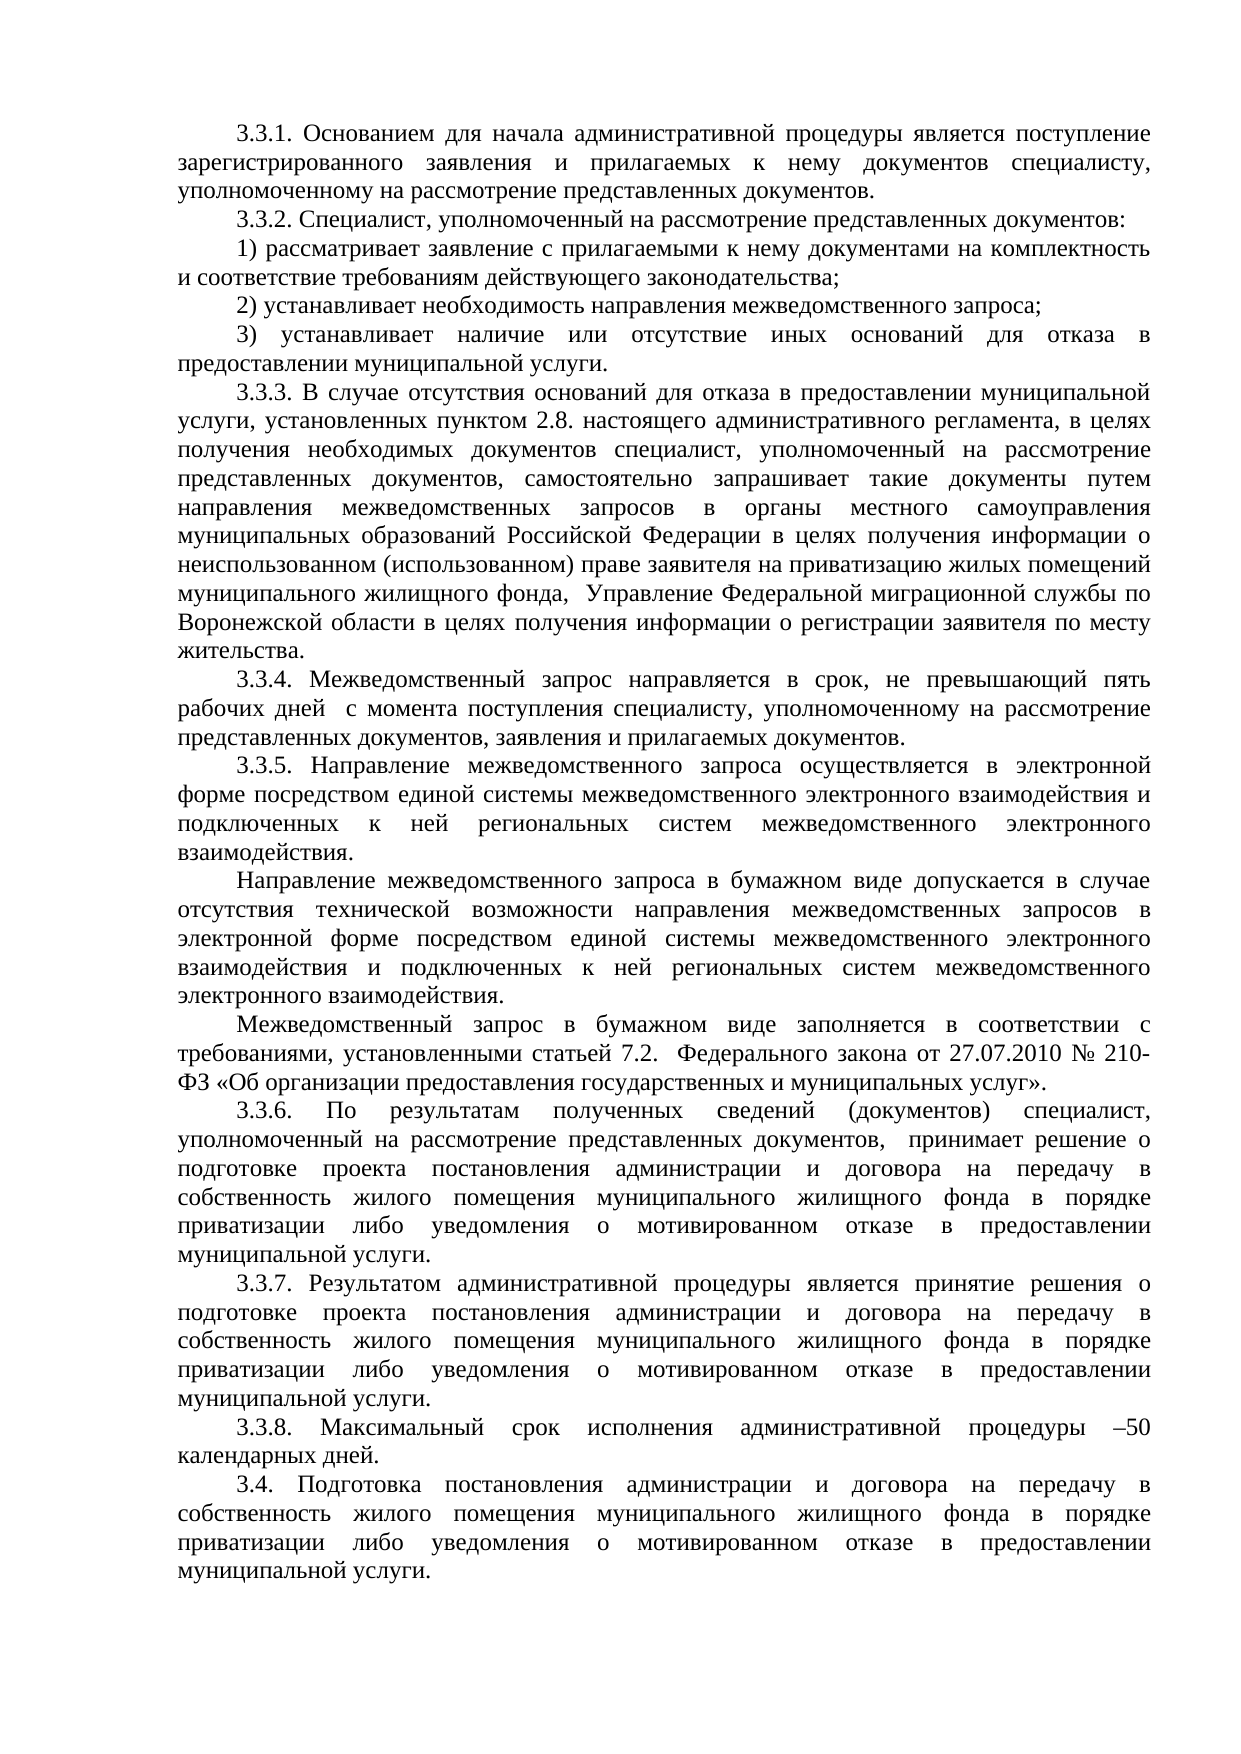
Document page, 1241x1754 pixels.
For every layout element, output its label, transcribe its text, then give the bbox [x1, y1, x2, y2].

text 3.3.8. Максимальный срок исполнения административной процедуры –50 календарных дней. [177, 1412, 1152, 1469]
text 3.3.5. Направление межведомственного запроса осуществляется в электронной форме посредством единой системы межведомственного электронного взаимодействия и подключенных к ней региональных систем межведомственного электронного взаимодействия. [177, 751, 1152, 866]
text 3.3.4. Межведомственный запрос направляется в срок, не превышающий пять рабочих дней с момента поступления специалисту, уполномоченному на рассмотрение представленных документов, заявления и прилагаемых документов. [177, 664, 1152, 751]
text 3.3.2. Специалист, уполномоченный на рассмотрение представленных документов: [177, 204, 1152, 233]
text 1) рассматривает заявление с прилагаемыми к нему документами на комплектность и соответствие требованиям действующего законодательства; [177, 233, 1152, 291]
text Межведомственный запрос в бумажном виде заполняется в соответствии с требованиями, установленными статьей 7.2. Федерального закона от 27.07.2010 № 210-ФЗ «Об организации предоставления государственных и муниципальных услуг». [177, 1009, 1152, 1096]
text Направление межведомственного запроса в бумажном виде допускается в случае отсутствия технической возможности направления межведомственных запросов в электронной форме посредством единой системы межведомственного электронного взаимодействия и подключенных к ней региональных систем межведомственного электронного взаимодействия. [177, 866, 1152, 1009]
text 3.3.3. В случае отсутствия оснований для отказа в предоставлении муниципальной услуги, установленных пунктом 2.8. настоящего административного регламента, в целях получения необходимых документов специалист, уполномоченный на рассмотрение представленных документов, самостоятельно запрашивает такие документы путем направления межведомственных запросов в органы местного самоуправления муниципальных образований Российской Федерации в целях получения информации о неиспользованном (использованном) праве заявителя на приватизацию жилых помещений муниципального жилищного фонда, Управление Федеральной миграционной службы по Воронежской области в целях получения информации о регистрации заявителя по месту жительства. [177, 377, 1152, 664]
text 3.4. Подготовка постановления администрации и договора на передачу в собственность жилого помещения муниципального жилищного фонда в порядке приватизации либо уведомления о мотивированном отказе в предоставлении муниципальной услуги. [177, 1469, 1152, 1584]
text 3) устанавливает наличие или отсутствие иных оснований для отказа в предоставлении муниципальной услуги. [177, 319, 1152, 377]
text 2) устанавливает необходимость направления межведомственного запроса; [177, 291, 1152, 319]
text 3.3.6. По результатам полученных сведений (документов) специалист, уполномоченный на рассмотрение представленных документов, принимает решение о подготовке проекта постановления администрации и договора на передачу в собственность жилого помещения муниципального жилищного фонда в порядке приватизации либо уведомления о мотивированном отказе в предоставлении муниципальной услуги. [177, 1096, 1152, 1268]
text 3.3.1. Основанием для начала административной процедуры является поступление зарегистрированного заявления и прилагаемых к нему документов специалисту, уполномоченному на рассмотрение представленных документов. [177, 118, 1152, 204]
text 3.3.7. Результатом административной процедуры является принятие решения о подготовке проекта постановления администрации и договора на передачу в собственность жилого помещения муниципального жилищного фонда в порядке приватизации либо уведомления о мотивированном отказе в предоставлении муниципальной услуги. [177, 1268, 1152, 1412]
